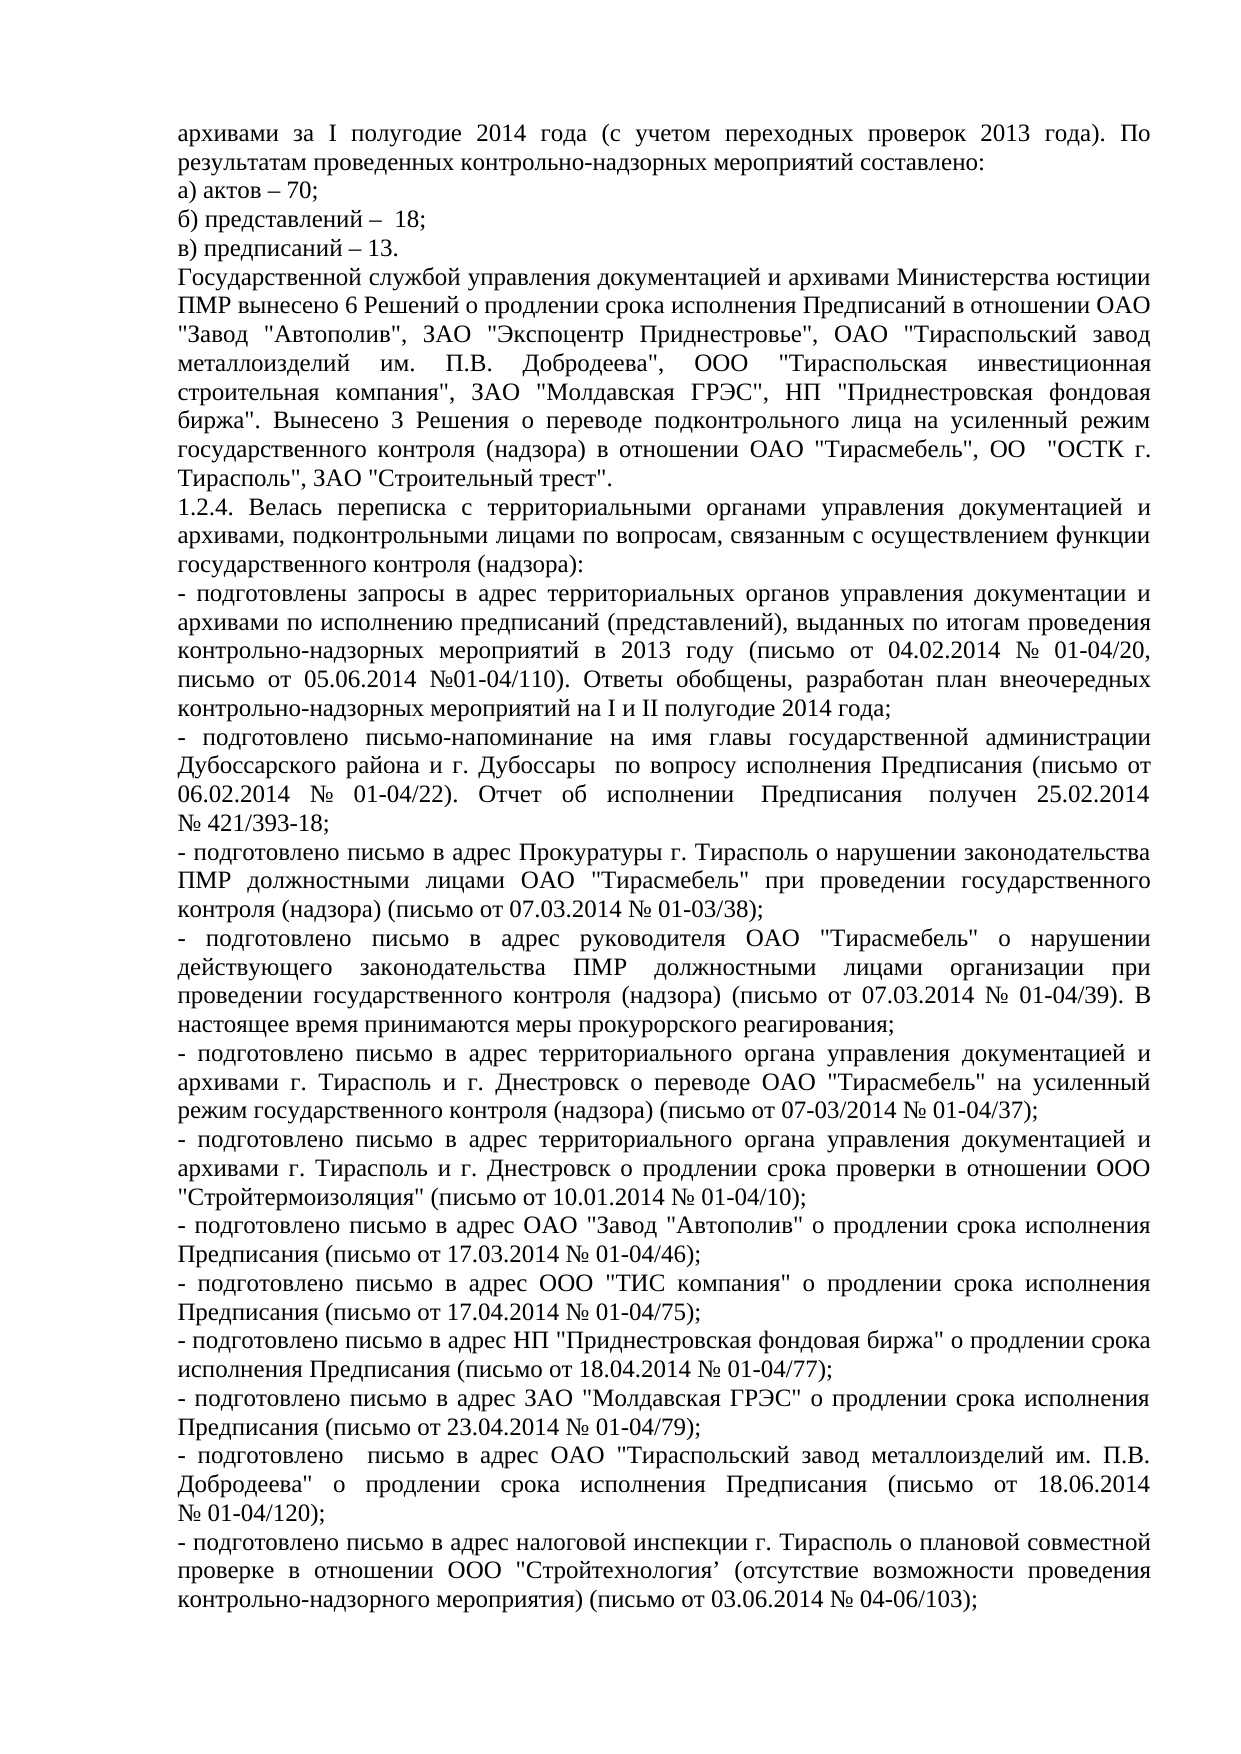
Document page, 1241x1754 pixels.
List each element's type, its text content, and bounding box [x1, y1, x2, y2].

text - подготовлено письмо в адрес руководителя ОАО "Тирасмебель" о нарушении действующего законодательства ПМР должностными лицами организации при проведении государственного контроля (надзора) (письмо от 07.03.2014 № 01-04/39). В настоящее время принимаются меры прокурорского реагирования; [177, 923, 1152, 1038]
text б) представлений – 18; [177, 204, 1152, 233]
text - подготовлено письмо в адрес территориального органа управления документацией и архивами г. Тирасполь и г. Днестровск о переводе ОАО "Тирасмебель" на усиленный режим государственного контроля (надзора) (письмо от 07-03/2014 № 01-04/37); [177, 1038, 1152, 1124]
text - подготовлено письмо-напоминание на имя главы государственной администрации Дубоссарского района и г. Дубоссары по вопросу исполнения Предписания (письмо от 06.02.2014 № 01-04/22). Отчет об исполнении Предписания получен 25.02.2014 № 421/393-18; [177, 722, 1152, 837]
text - подготовлено письмо в адрес Прокуратуры г. Тирасполь о нарушении законодательства ПМР должностными лицами ОАО "Тирасмебель" при проведении государственного контроля (надзора) (письмо от 07.03.2014 № 01-03/38); [177, 837, 1152, 923]
text Государственной службой управления документацией и архивами Министерства юстиции ПМР вынесено 6 Решений о продлении срока исполнения Предписаний в отношении ОАО "Завод "Автополив", ЗАО "Экспоцентр Приднестровье", ОАО "Тираспольский завод металлоизделий им. П.В. Добродеева", ООО "Тираспольская инвестиционная строительная компания", ЗАО "Молдавская ГРЭС", НП "Приднестровская фондовая биржа". Вынесено 3 Решения о переводе подконтрольного лица на усиленный режим государственного контроля (надзора) в отношении ОАО "Тирасмебель", ОО "ОСТК г. Тирасполь", ЗАО "Строительный трест". [177, 262, 1152, 492]
text - подготовлено письмо в адрес НП "Приднестровская фондовая биржа" о продлении срока исполнения Предписания (письмо от 18.04.2014 № 01-04/77); [177, 1326, 1152, 1383]
text - подготовлено письмо в адрес ООО "ТИС компания" о продлении срока исполнения Предписания (письмо от 17.04.2014 № 01-04/75); [177, 1268, 1152, 1326]
text а) актов – 70; [177, 176, 1152, 204]
text - подготовлено письмо в адрес ОАО "Завод "Автополив" о продлении срока исполнения Предписания (письмо от 17.03.2014 № 01-04/46); [177, 1211, 1152, 1268]
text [177, 118, 1152, 176]
text - подготовлено письмо в адрес ОАО "Тираспольский завод металлоизделий им. П.В. Добродеева" о продлении срока исполнения Предписания (письмо от 18.06.2014 № 01-04/120); [177, 1441, 1152, 1527]
text 1.2.4. Велась переписка с территориальными органами управления документацией и архивами, подконтрольными лицами по вопросам, связанным с осуществлением функции государственного контроля (надзора): [177, 492, 1152, 578]
text - подготовлены запросы в адрес территориальных органов управления документации и архивами по исполнению предписаний (представлений), выданных по итогам проведения контрольно-надзорных мероприятий в 2013 году (письмо от 04.02.2014 № 01-04/20, письмо от 05.06.2014 №01-04/110). Ответы обобщены, разработан план внеочередных контрольно-надзорных мероприятий на I и II полугодие 2014 года; [177, 578, 1152, 722]
text - подготовлено письмо в адрес налоговой инспекции г. Тирасполь о плановой совместной проверке в отношении ООО "Стройтехнология’ (отсутствие возможности проведения контрольно-надзорного мероприятия) (письмо от 03.06.2014 № 04-06/103); [177, 1527, 1152, 1613]
text - подготовлено письмо в адрес ЗАО "Молдавская ГРЭС" о продлении срока исполнения Предписания (письмо от 23.04.2014 № 01-04/79); [177, 1383, 1152, 1441]
text - подготовлено письмо в адрес территориального органа управления документацией и архивами г. Тирасполь и г. Днестровск о продлении срока проверки в отношении ООО "Стройтермоизоляция" (письмо от 10.01.2014 № 01-04/10); [177, 1124, 1152, 1211]
text в) предписаний – 13. [177, 233, 1152, 262]
